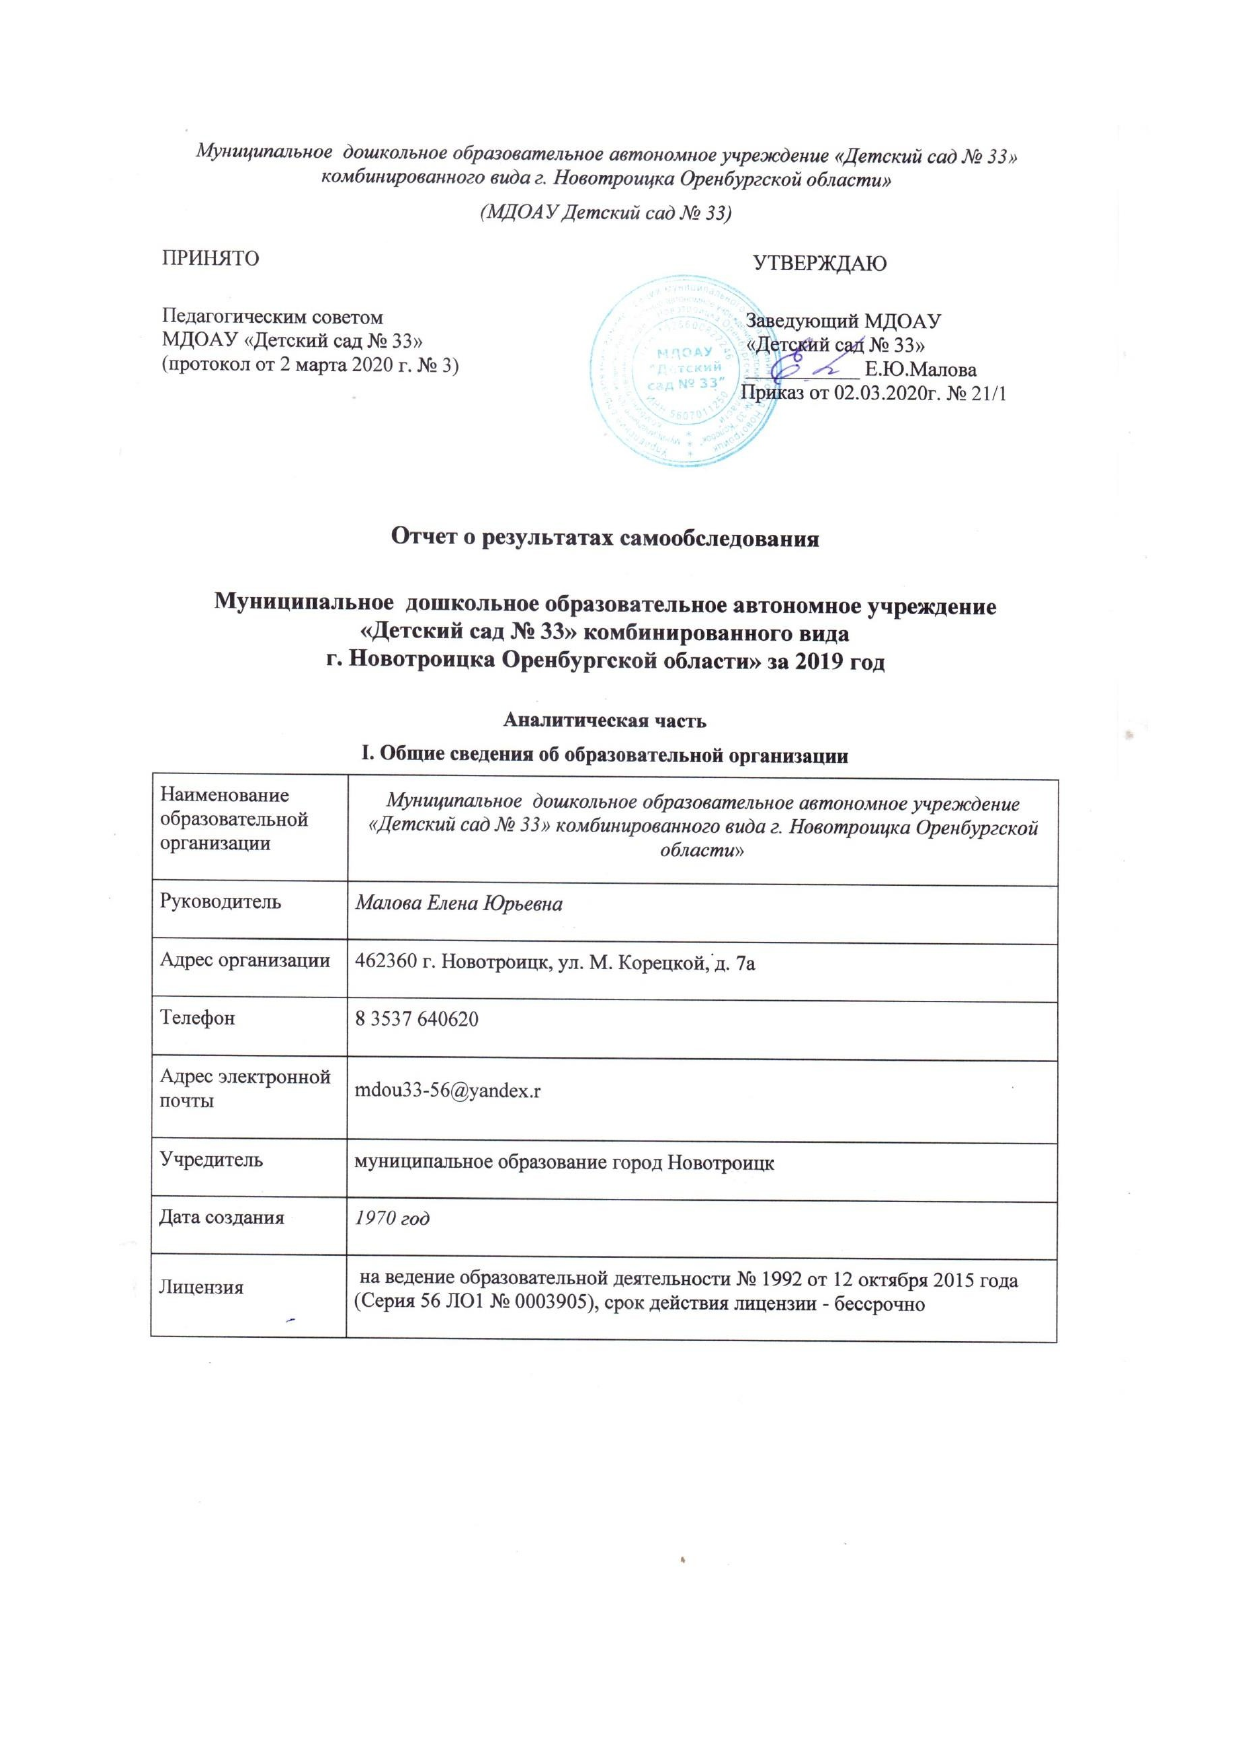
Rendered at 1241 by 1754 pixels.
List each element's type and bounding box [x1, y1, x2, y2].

picture [108, 125, 1151, 1567]
